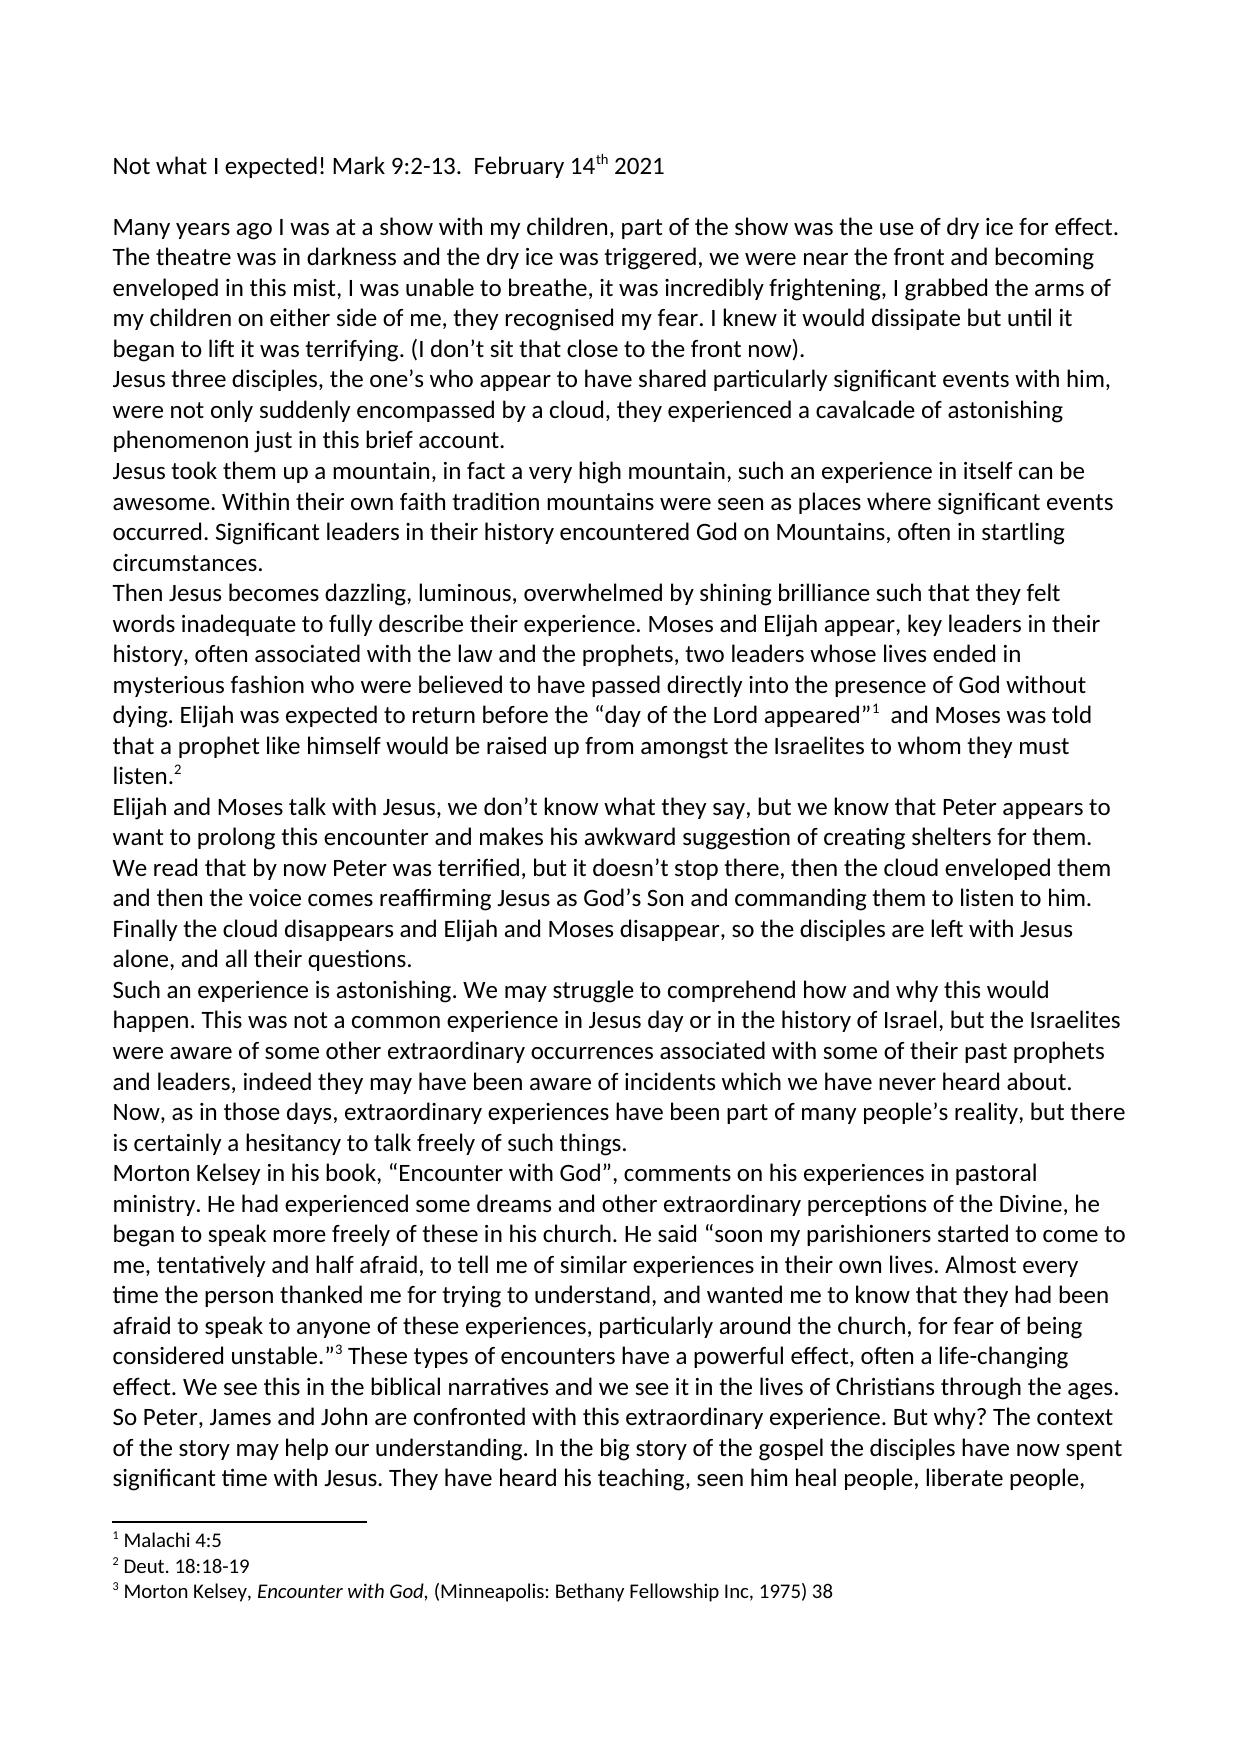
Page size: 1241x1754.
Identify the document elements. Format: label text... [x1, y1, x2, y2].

text Then Jesus becomes dazzling, luminous, overwhelmed by shining brilliance such that they felt words inadequate to fully describe their experience. Moses and Elijah appear, key leaders in their history, often associated with the law and the prophets, two leaders whose lives ended in mysterious fashion who were believed to have passed directly into the presence of God without dying. Elijah was expected to return before the “day of the Lord appeared” and Moses was told that a prophet like himself would be raised up from amongst the Israelites to whom they must listen. [112, 577, 1128, 791]
text Elijah and Moses talk with Jesus, we don’t know what they say, but we know that Peter appears to want to prolong this encounter and makes his awkward suggestion of creating shelters for them. We read that by now Peter was terrified, but it doesn’t stop there, then the cloud enveloped them and then the voice comes reaffirming Jesus as God’s Son and commanding them to listen to him. Finally the cloud disappears and Elijah and Moses disappear, so the disciples are left with Jesus alone, and all their questions. [112, 791, 1128, 974]
text Jesus three disciples, the one’s who appear to have shared particularly significant events with him, were not only suddenly encompassed by a cloud, they experienced a cavalcade of astonishing phenomenon just in this brief account. [112, 364, 1128, 455]
text Such an experience is astonishing. We may struggle to comprehend how and why this would happen. This was not a common experience in Jesus day or in the history of Israel, but the Israelites were aware of some other extraordinary occurrences associated with some of their past prophets and leaders, indeed they may have been aware of incidents which we have never heard about. [112, 974, 1128, 1096]
text Not what I expected! Mark 9:2-13. February 14th 2021 [112, 150, 1128, 181]
text Jesus took them up a mountain, in fact a very high mountain, such an experience in itself can be awesome. Within their own faith tradition mountains were seen as places where significant events occurred. Significant leaders in their history encountered God on Mountains, often in startling circumstances. [112, 455, 1128, 577]
text Morton Kelsey in his book, “Encounter with God”, comments on his experiences in pastoral ministry. He had experienced some dreams and other extraordinary perceptions of the Divine, he began to speak more freely of these in his church. He said “soon my parishioners started to come to me, tentatively and half afraid, to tell me of similar experiences in their own lives. Almost every time the person thanked me for trying to understand, and wanted me to know that they had been afraid to speak to anyone of these experiences, particularly around the church, for fear of being considered unstable.” These types of encounters have a powerful effect, often a life-changing effect. We see this in the biblical narratives and we see it in the lives of Christians through the ages. [112, 1157, 1128, 1401]
text Many years ago I was at a show with my children, part of the show was the use of dry ice for effect. The theatre was in darkness and the dry ice was triggered, we were near the front and becoming enveloped in this mist, I was unable to breathe, it was incredibly frightening, I grabbed the arms of my children on either side of me, they recognised my fear. I knew it would dissipate but until it began to lift it was terrifying. (I don’t sit that close to the front now). [112, 211, 1128, 364]
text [112, 1401, 1128, 1493]
text Now, as in those days, extraordinary experiences have been part of many people’s reality, but there is certainly a hesitancy to talk freely of such things. [112, 1096, 1128, 1157]
